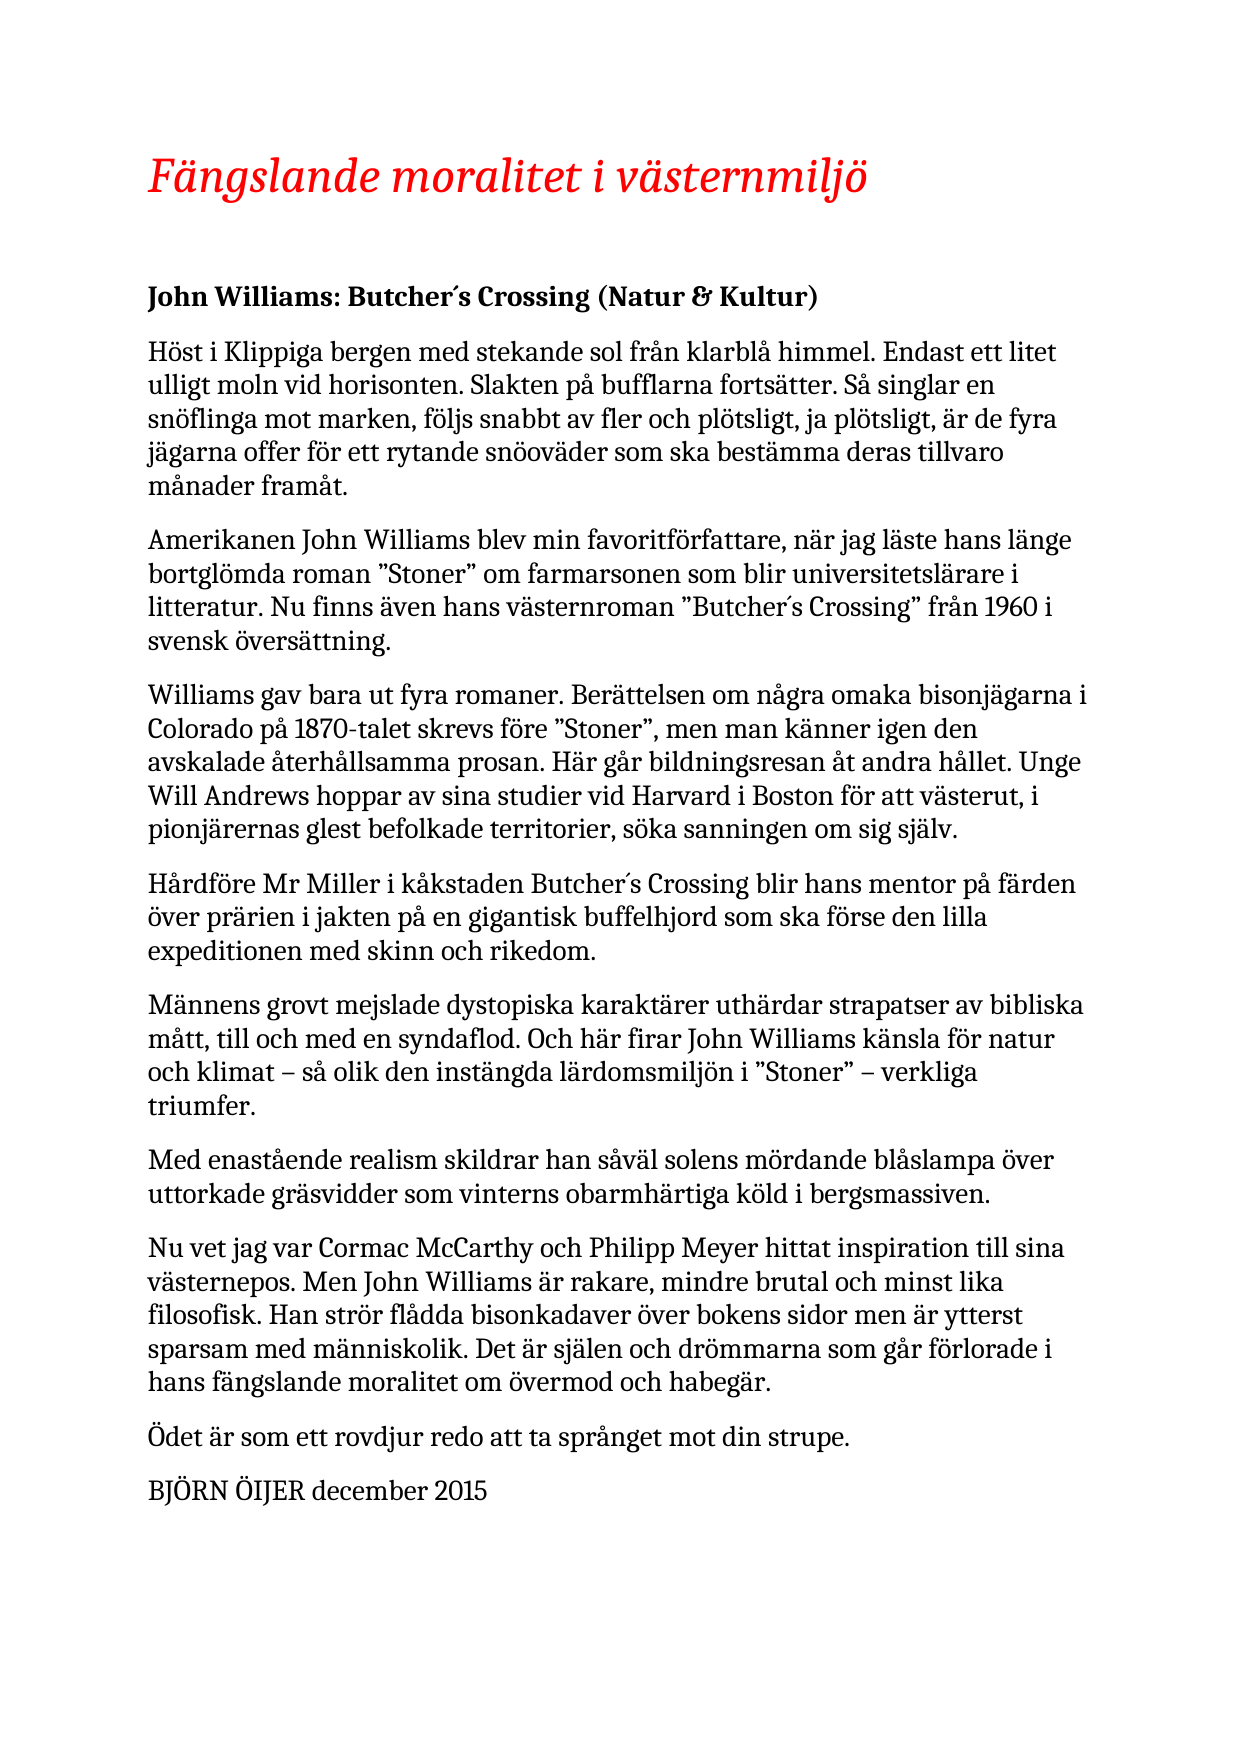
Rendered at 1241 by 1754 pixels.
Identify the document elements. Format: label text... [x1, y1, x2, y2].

text Amerikanen John Williams blev min favoritförfattare, när jag läste hans länge bortglömda roman ”Stoner” om farmarsonen som blir universitetslärare i litteratur. Nu finns även hans västernroman ”Butcher´s Crossing” från 1960 i svensk översättning. [148, 523, 1093, 657]
text Männens grovt mejslade dystopiska karaktärer uthärdar strapatser av bibliska mått, till och med en syndaflod. Och här firar John Williams känsla för natur och klimat – så olik den instängda lärdomsmiljön i ”Stoner” – verkliga triumfer. [148, 988, 1093, 1122]
text Hårdföre Mr Miller i kåkstaden Butcher´s Crossing blir hans mentor på färden över prärien i jakten på en gigantisk buffelhjord som ska förse den lilla expeditionen med skinn och rikedom. [148, 867, 1093, 967]
text Ödet är som ett rovdjur redo att ta språnget mot din strupe. [148, 1420, 1093, 1453]
text Nu vet jag var Cormac McCarthy och Philipp Meyer hittat inspiration till sina västernepos. Men John Williams är rakare, mindre brutal och minst lika filosofisk. Han strör flådda bisonkadaver över bokens sidor men är ytterst sparsam med människolik. Det är själen och drömmarna som går förlorade i hans fängslande moralitet om övermod och habegär. [148, 1231, 1093, 1399]
text Höst i Klippiga bergen med stekande sol från klarblå himmel. Endast ett litet ulligt moln vid horisonten. Slakten på bufflarna fortsätter. Så singlar en snöflinga mot marken, följs snabbt av fler och plötsligt, ja plötsligt, är de fyra jägarna offer för ett rytande snöoväder som ska bestämma deras tillvaro månader framåt. [148, 335, 1093, 502]
text BJÖRN ÖIJER december 2015 [148, 1474, 1093, 1508]
text Williams gav bara ut fyra romaner. Berättelsen om några omaka bisonjägarna i Colorado på 1870-talet skrevs före ”Stoner”, men man känner igen den avskalade återhållsamma prosan. Här går bildningsresan åt andra hållet. Unge Will Andrews hoppar av sina studier vid Harvard i Boston för att västerut, i pionjärernas glest befolkade territorier, söka sanningen om sig själv. [148, 678, 1093, 846]
text Med enastående realism skildrar han såväl solens mördande blåslampa över uttorkade gräsvidder som vinterns obarmhärtiga köld i bergsmassiven. [148, 1143, 1093, 1210]
text Fängslande moralitet i västernmiljö [148, 148, 1093, 205]
text John Williams: Butcher´s Crossing (Natur & Kultur) [148, 280, 1093, 314]
